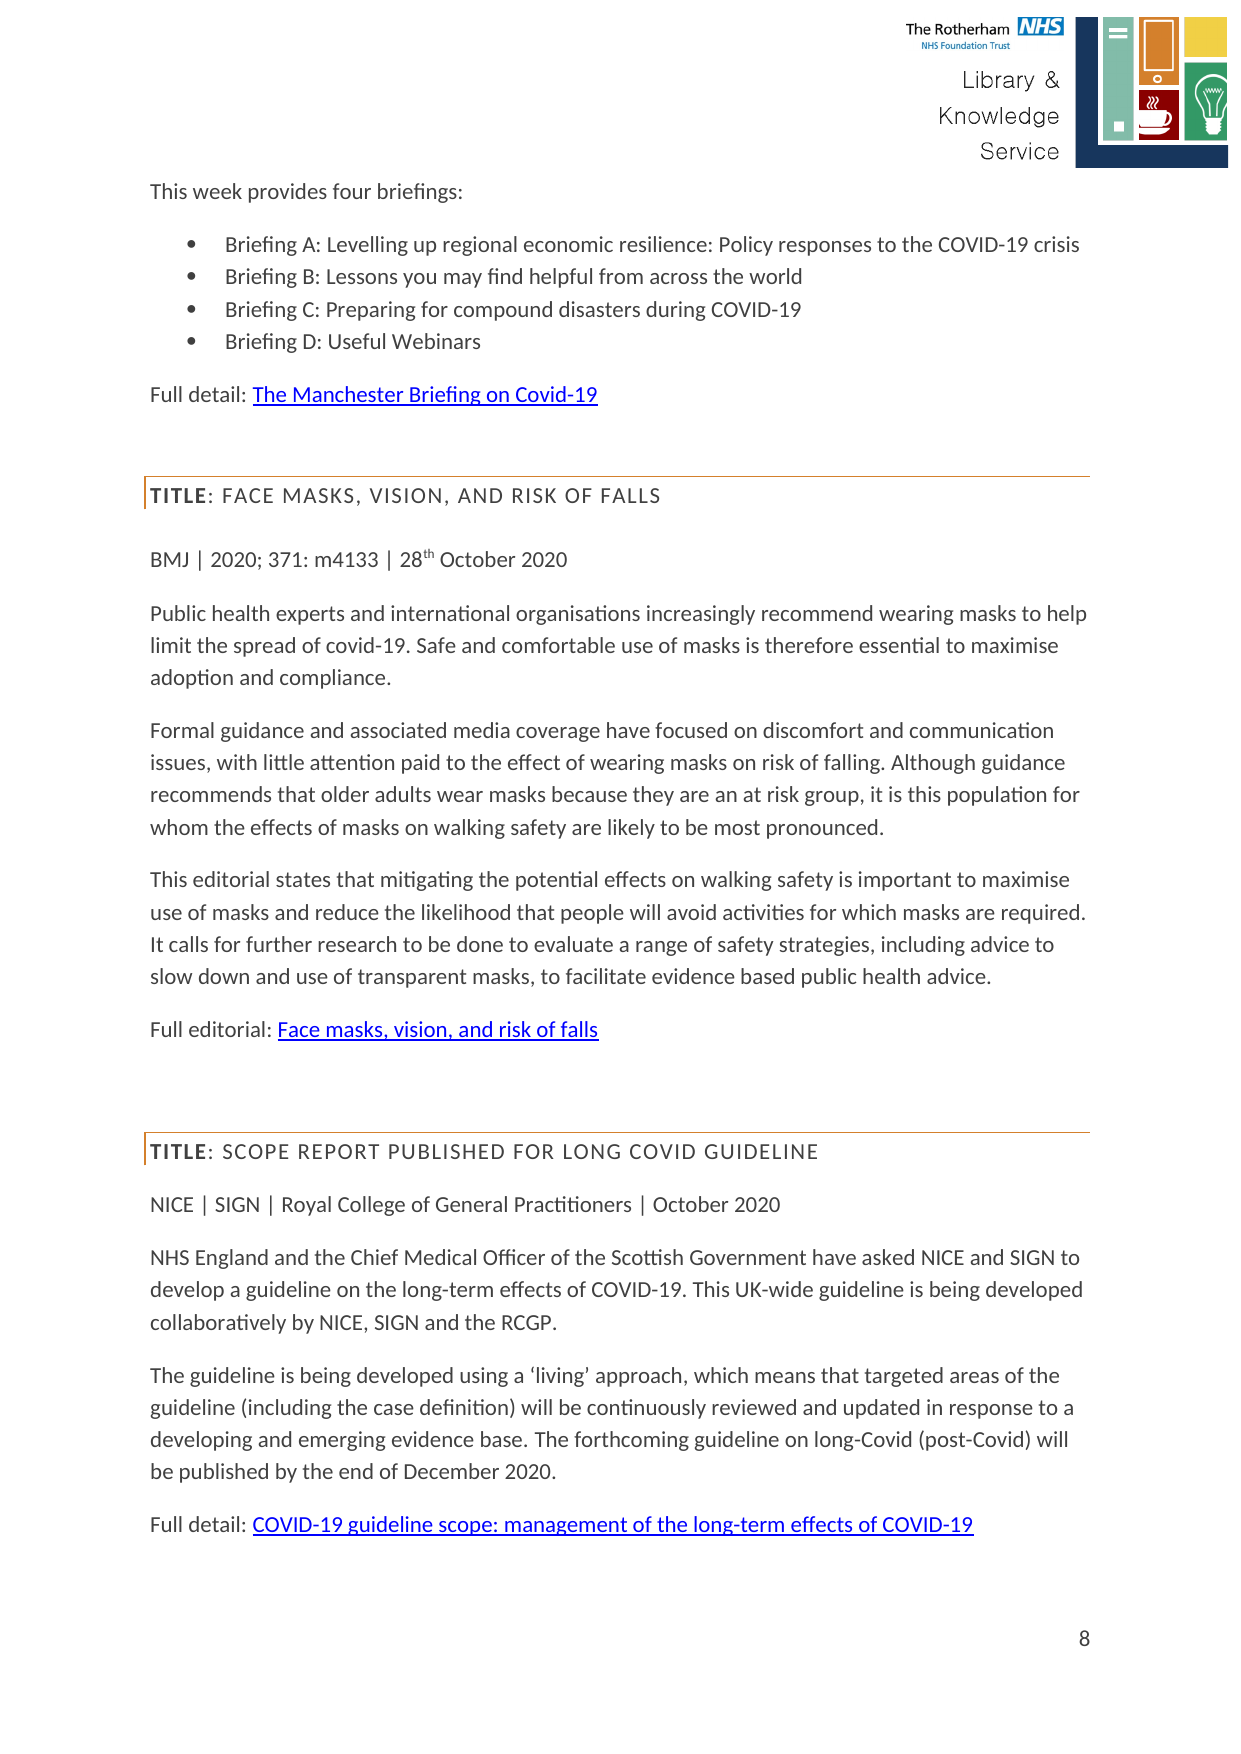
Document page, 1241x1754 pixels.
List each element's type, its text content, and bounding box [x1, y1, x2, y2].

text This editorial states that mitigating the potential effects on walking safety is important to maximise use of masks and reduce the likelihood that people will avoid activities for which masks are required. It calls for further research to be done to evaluate a range of safety strategies, including advice to slow down and use of transparent masks, to facilitate evidence based public health advice. [150, 866, 1090, 990]
text Title: Scope report published for Long Covid guideline [146, 1133, 1090, 1165]
text NHS England and the Chief Medical Officer of the Scottish Government have asked NICE and SIGN to develop a guideline on the long-term effects of COVID-19. This UK-wide guideline is being developed collaboratively by NICE, SIGN and the RCGP. [150, 1243, 1090, 1336]
text BMJ | 2020; 371: m4133 | 28th October 2020 [150, 513, 1090, 574]
text NICE | SIGN | Royal College of General Practitioners | October 2020 [150, 1190, 1090, 1218]
text Full editorial: Face masks, vision, and risk of falls [150, 1015, 1090, 1043]
text Formal guidance and associated media coverage have focused on discomfort and communication issues, with little attention paid to the effect of wearing masks on risk of falling. Although guidance recommends that older adults wear masks because they are an at risk group, it is this population for whom the effects of masks on walking safety are likely to be most pronounced. [150, 716, 1090, 841]
text Full detail: The Manchester Briefing on Covid-19 [150, 380, 1090, 440]
list Briefing B: Lessons you may find helpful from across the world [187, 262, 1090, 291]
text The guideline is being developed using a ‘living’ approach, which means that targeted areas of the guideline (including the case definition) will be continuously reviewed and updated in response to a developing and emerging evidence base. The forthcoming guideline on long-Covid (post-Covid) will be published by the end of December 2020. [150, 1361, 1090, 1485]
list Briefing A: Levelling up regional economic resilience: Policy responses to the COVID-19 crisis [187, 230, 1090, 258]
picture [902, 17, 1229, 177]
text This week provides four briefings: [150, 177, 1090, 205]
text Title: Face masks, vision, and risk of falls [146, 477, 1090, 509]
list Briefing C: Preparing for compound disasters during COVID-19 [187, 295, 1090, 323]
list Briefing D: Useful Webinars [187, 327, 1090, 355]
text Full detail: COVID-19 guideline scope: management of the long-term effects of COVID-19 [150, 1510, 1090, 1538]
text Public health experts and international organisations increasingly recommend wearing masks to help limit the spread of covid-19. Safe and comfortable use of masks is therefore essential to maximise adoption and compliance. [150, 599, 1090, 691]
